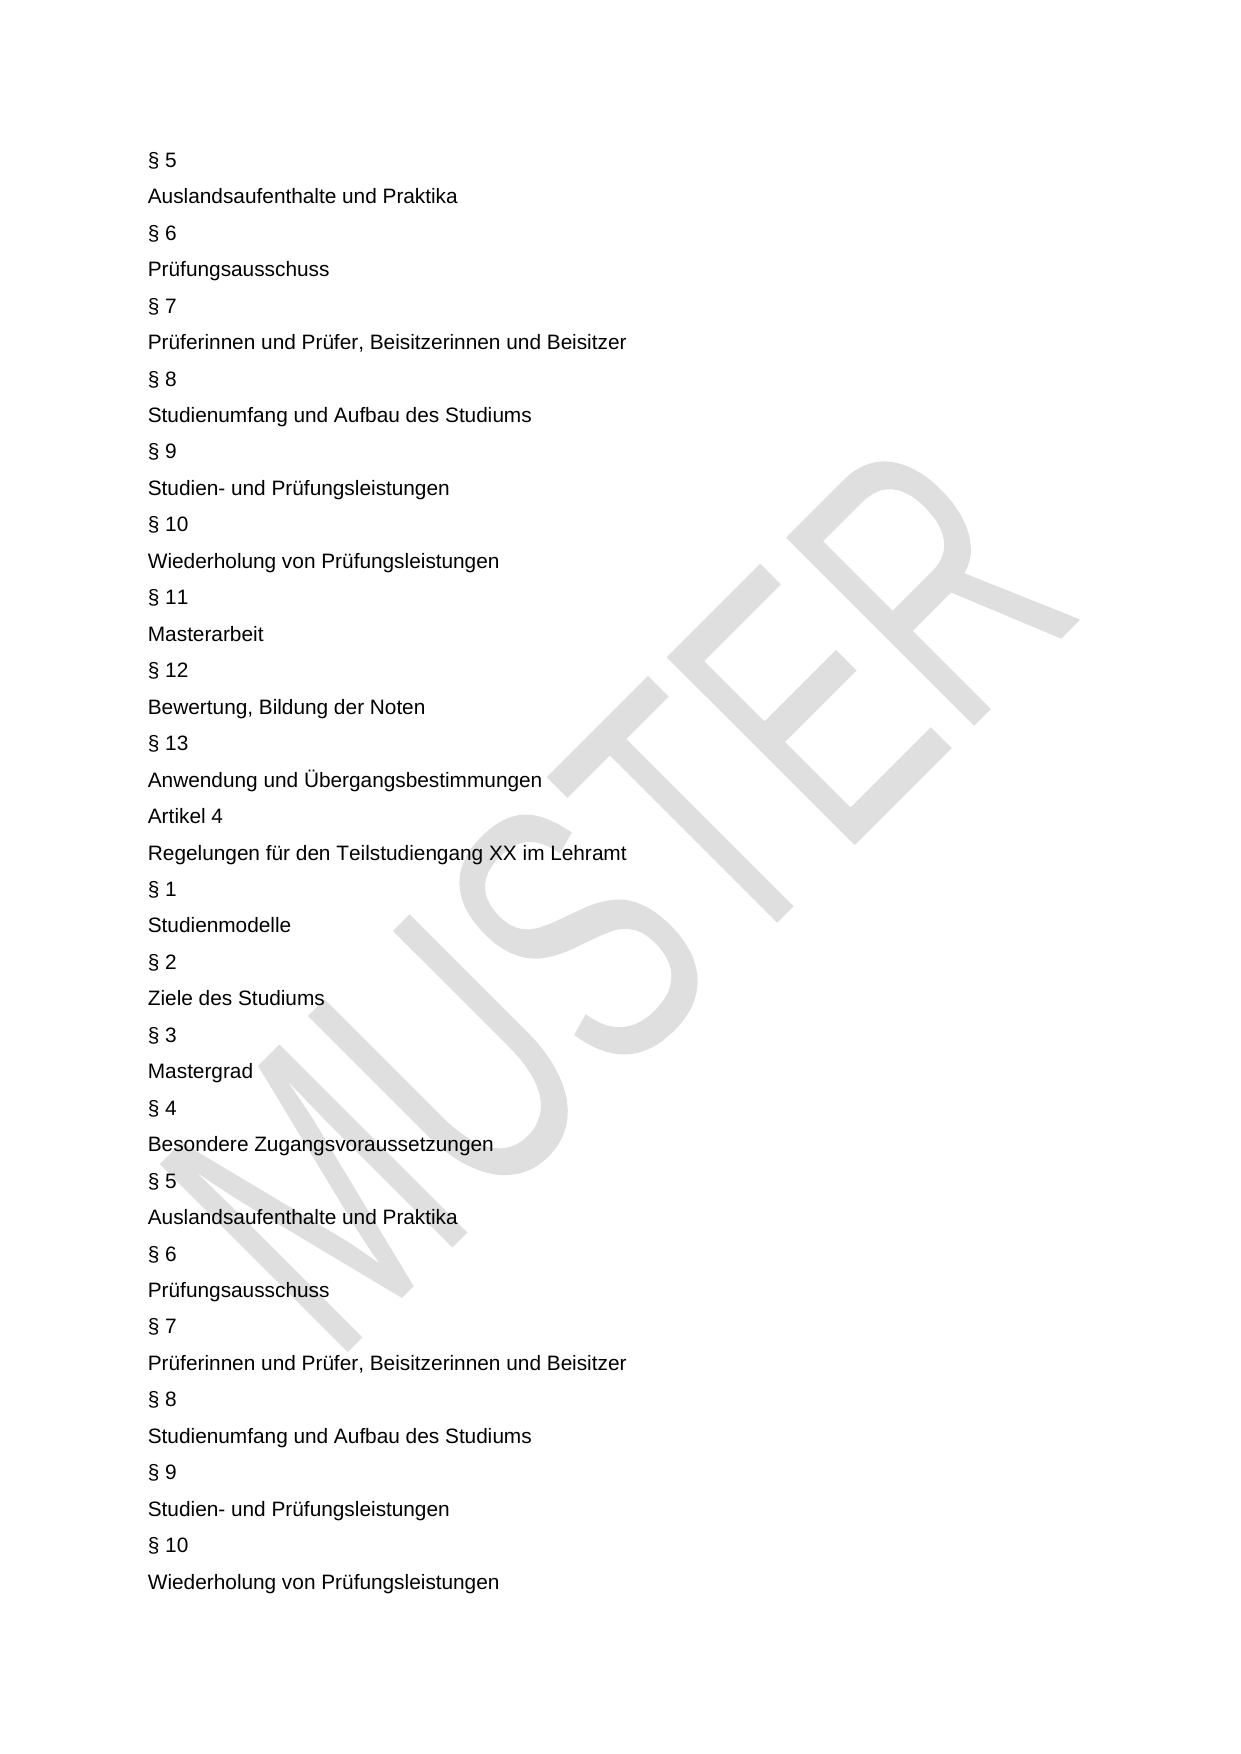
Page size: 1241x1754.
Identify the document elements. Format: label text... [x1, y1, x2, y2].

text Studienumfang und Aufbau des Studiums [148, 1424, 1093, 1448]
text Ziele des Studiums [148, 986, 1093, 1010]
text § 7 [148, 1314, 1093, 1338]
text Wiederholung von Prüfungsleistungen [148, 1569, 1093, 1593]
text § 12 [148, 658, 1093, 682]
text Prüferinnen und Prüfer, Beisitzerinnen und Beisitzer [148, 1351, 1093, 1375]
text Anwendung und Übergangsbestimmungen [148, 767, 1093, 791]
text § 4 [148, 1096, 1093, 1119]
text Wiederholung von Prüfungsleistungen [148, 549, 1093, 573]
text Studienmodelle [148, 913, 1093, 937]
text Mastergrad [148, 1059, 1093, 1083]
text § 2 [148, 950, 1093, 974]
text Regelungen für den Teilstudiengang XX im Lehramt [148, 840, 1093, 864]
text § 5 [148, 1168, 1093, 1192]
text § 9 [148, 1460, 1093, 1484]
text § 6 [148, 1241, 1093, 1265]
text § 7 [148, 293, 1093, 317]
text Studien- und Prüfungsleistungen [148, 476, 1093, 500]
text § 3 [148, 1023, 1093, 1047]
text Prüfungsausschuss [148, 257, 1093, 281]
text Studien- und Prüfungsleistungen [148, 1497, 1093, 1521]
text Auslandsaufenthalte und Praktika [148, 184, 1093, 208]
text § 8 [148, 366, 1093, 390]
text § 10 [148, 512, 1093, 536]
text § 9 [148, 439, 1093, 463]
text § 5 [148, 148, 1093, 172]
text § 1 [148, 877, 1093, 901]
text § 11 [148, 585, 1093, 609]
text Prüfungsausschuss [148, 1278, 1093, 1302]
text § 6 [148, 221, 1093, 244]
text Masterarbeit [148, 622, 1093, 646]
text § 13 [148, 731, 1093, 755]
text Bewertung, Bildung der Noten [148, 694, 1093, 718]
text § 8 [148, 1387, 1093, 1411]
text Auslandsaufenthalte und Praktika [148, 1205, 1093, 1229]
text § 10 [148, 1533, 1093, 1557]
text Studienumfang und Aufbau des Studiums [148, 403, 1093, 427]
text Besondere Zugangsvoraussetzungen [148, 1132, 1093, 1156]
text Prüferinnen und Prüfer, Beisitzerinnen und Beisitzer [148, 330, 1093, 354]
text Artikel 4 [148, 804, 1093, 828]
